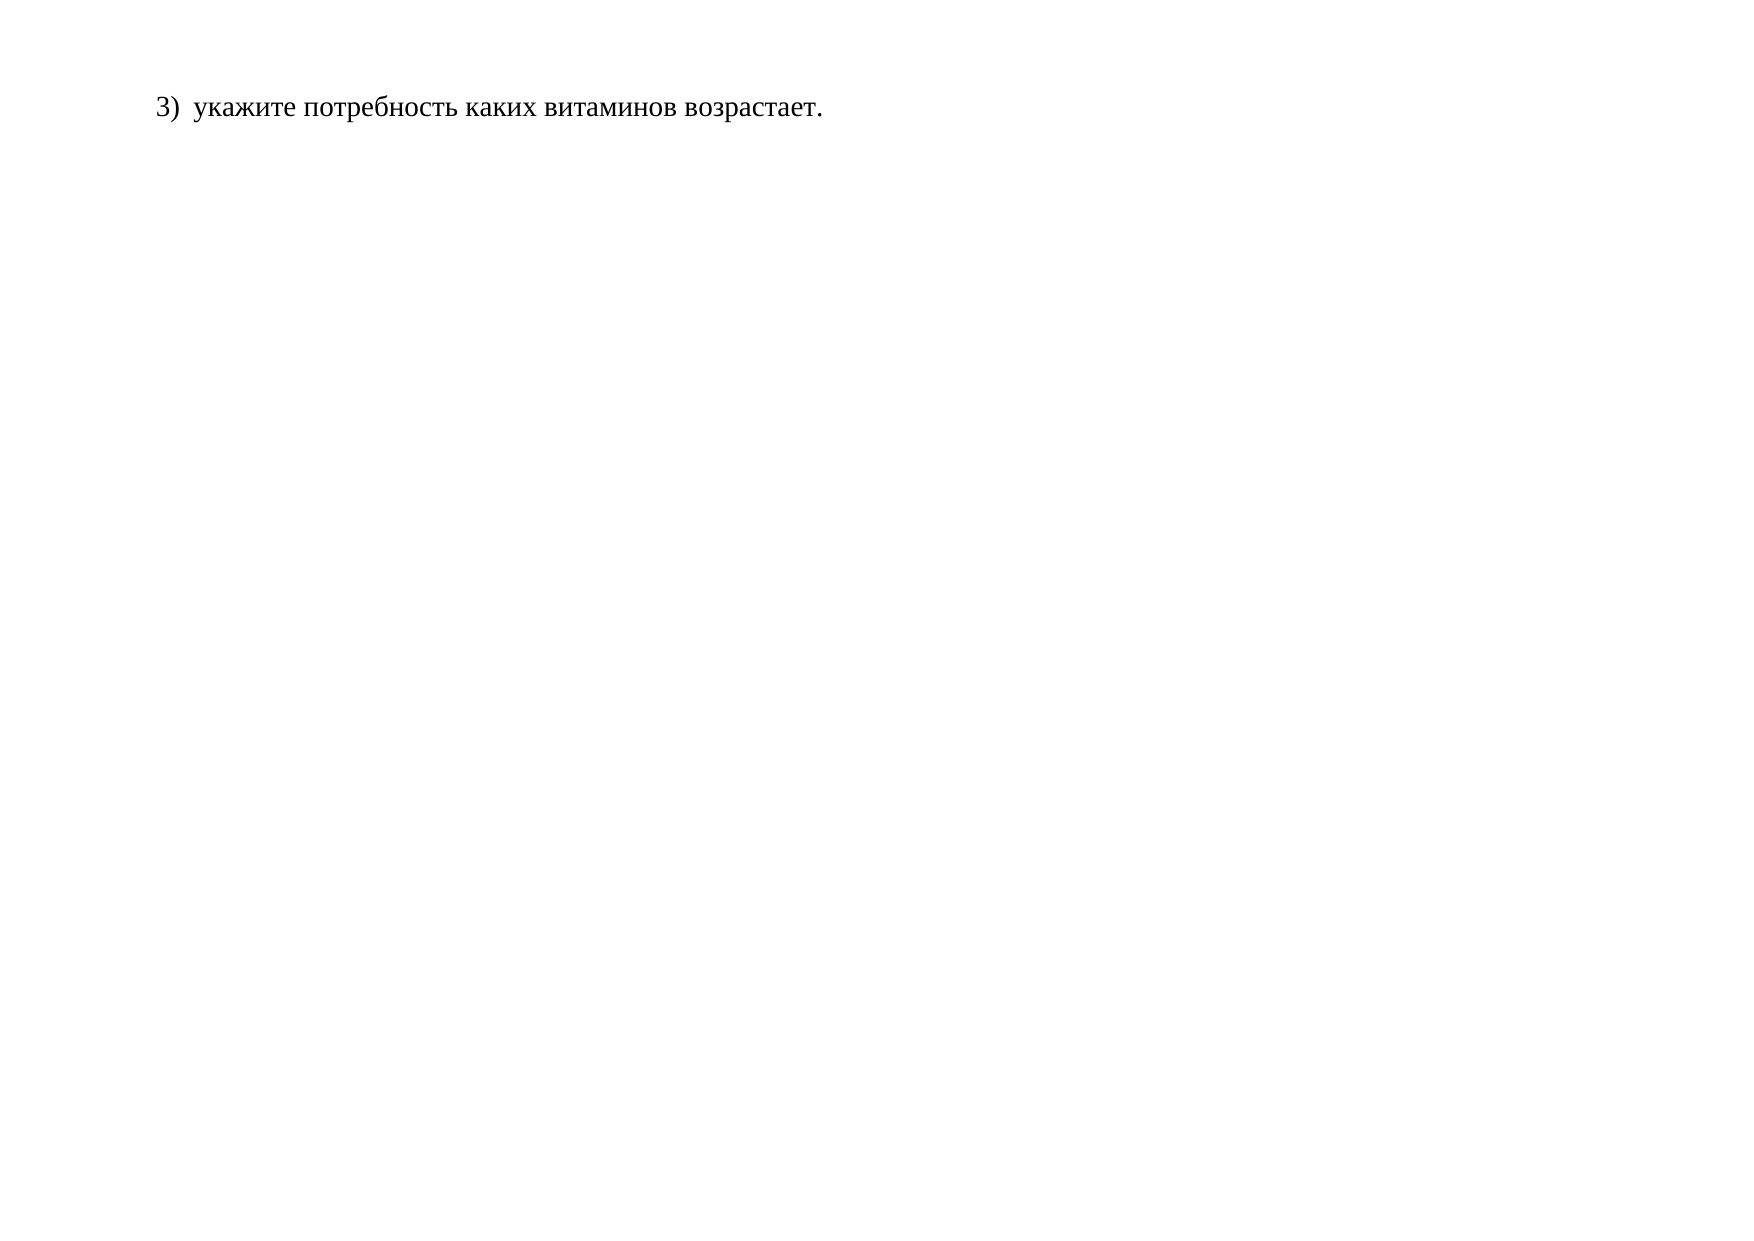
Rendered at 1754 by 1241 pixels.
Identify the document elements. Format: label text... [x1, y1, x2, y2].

list укажите потребность каких витаминов возрастает. [156, 89, 1636, 122]
